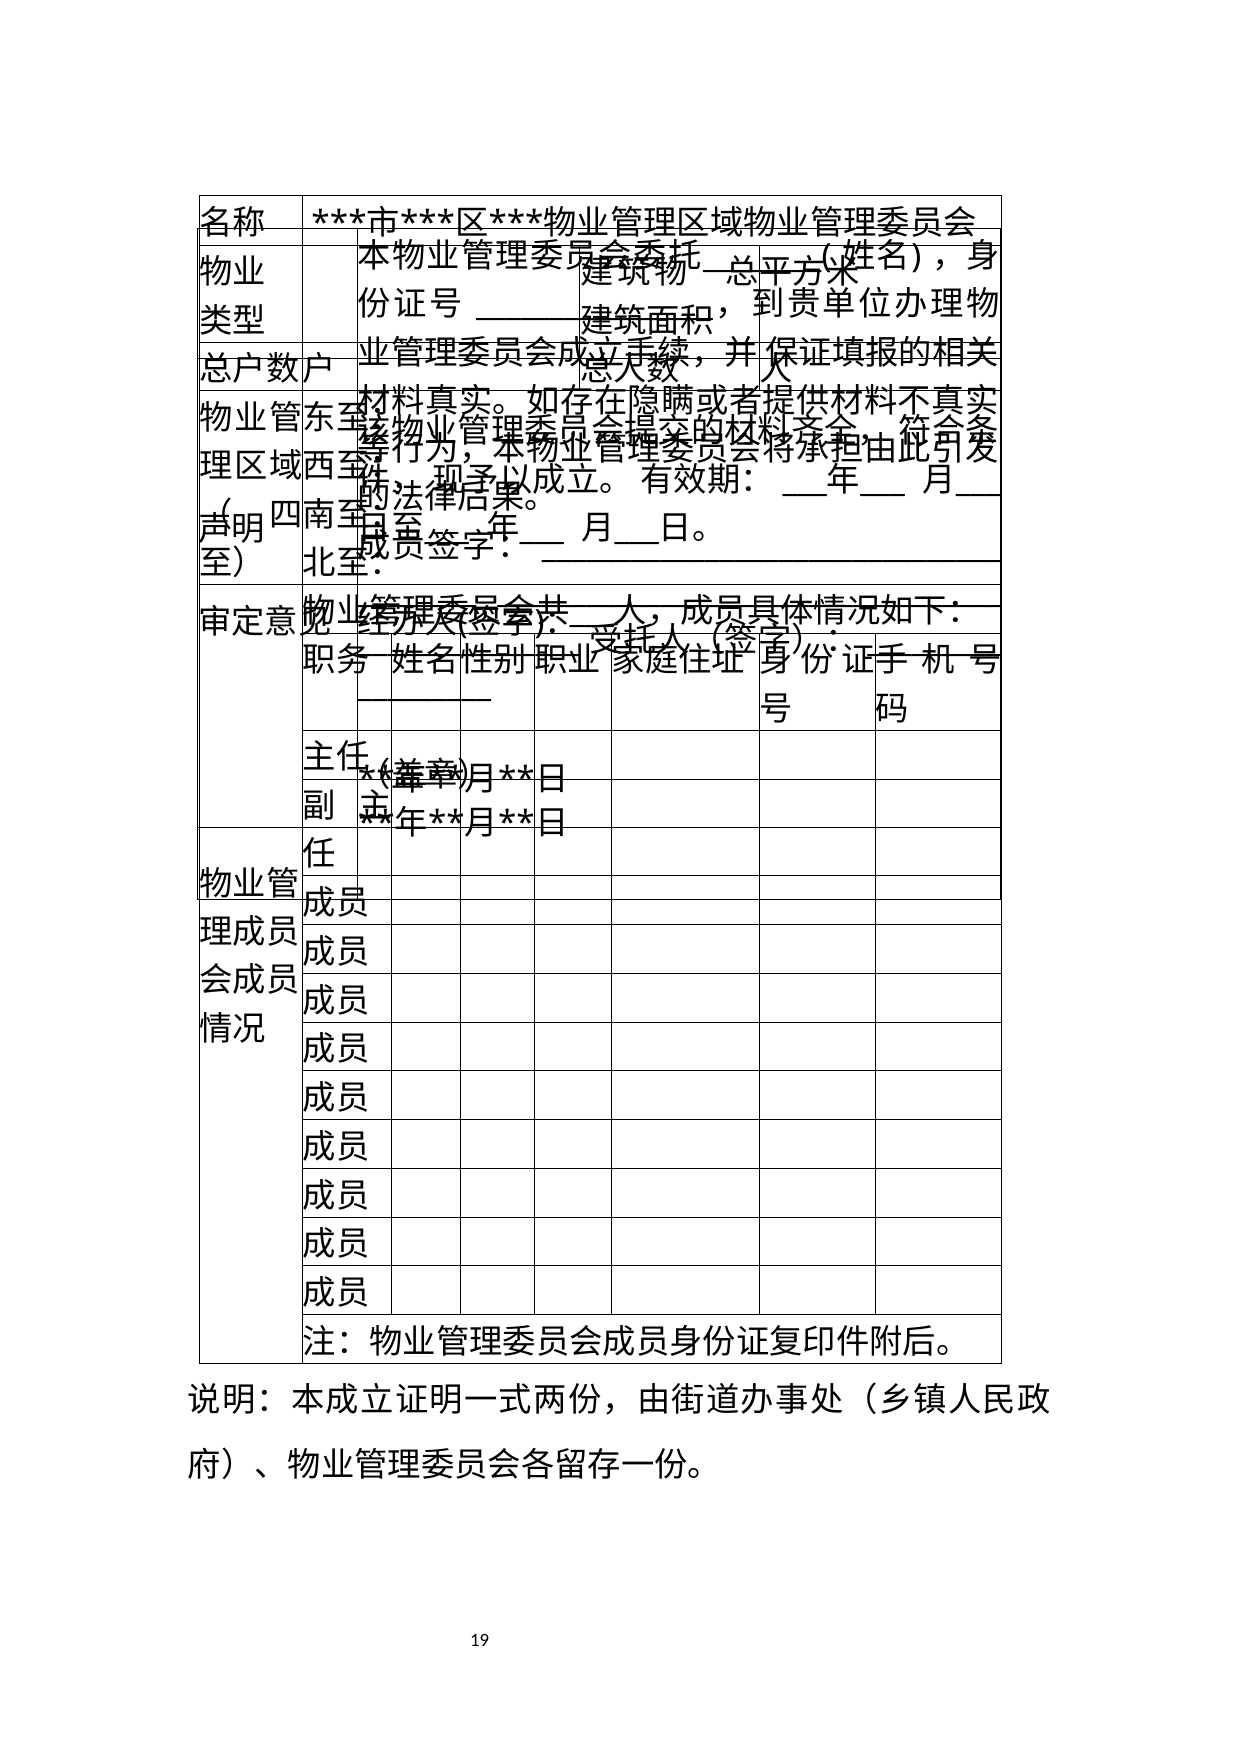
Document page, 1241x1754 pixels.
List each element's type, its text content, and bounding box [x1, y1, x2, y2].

table_cell 成员 [303, 1169, 391, 1217]
table_cell [461, 1120, 534, 1168]
table_cell [760, 974, 875, 1022]
table_cell [535, 925, 611, 973]
table_cell 成员 [303, 900, 391, 924]
table_header 名称 [200, 196, 302, 228]
table_cell [612, 1266, 759, 1314]
table_cell [612, 1023, 759, 1070]
table_cell （盖章） **年**月**日 [358, 702, 1000, 899]
table_cell [612, 1218, 759, 1265]
table_cell 注：物业管理委员会成员身份证复印件附后。 [303, 1315, 1001, 1363]
table_cell 成员 [303, 1266, 391, 1314]
table_cell [876, 1023, 1001, 1070]
table_cell [760, 900, 875, 924]
table_cell [461, 1169, 534, 1217]
table_cell [535, 974, 611, 1022]
table_cell [760, 1266, 875, 1314]
table_cell [876, 1266, 1001, 1314]
text 说明：本成立证明一式两份，由街道办事处（乡镇人民政府）、物业管理委员会各留存一份。 [187, 357, 1053, 1494]
table_cell [760, 1218, 875, 1265]
table_cell 成员 [303, 1218, 391, 1265]
table_cell [535, 1266, 611, 1314]
table_cell [876, 1169, 1001, 1217]
table_cell [876, 925, 1001, 973]
table_cell [461, 900, 534, 924]
table_cell [198, 702, 357, 899]
table_cell [612, 974, 759, 1022]
table_cell [760, 1023, 875, 1070]
table_cell 成员 [303, 1071, 391, 1119]
table_header ***市***区***物业管理区域物业管理委员会 [303, 196, 1001, 228]
table_cell 审定意见 [198, 549, 357, 702]
table_cell [392, 974, 460, 1022]
table_cell [535, 1071, 611, 1119]
table_cell 经办人(签字)： [358, 549, 1000, 702]
table_cell [392, 1023, 460, 1070]
table_cell [876, 900, 1001, 924]
table_cell 成员 [303, 1120, 391, 1168]
table_cell [392, 1120, 460, 1168]
table_cell [535, 1023, 611, 1070]
table_cell [876, 974, 1001, 1022]
table_cell [876, 1218, 1001, 1265]
table_cell [461, 925, 534, 973]
table_cell [392, 1266, 460, 1314]
table_cell [760, 925, 875, 973]
table_cell [392, 1169, 460, 1217]
table_cell [760, 1169, 875, 1217]
table_cell [612, 1169, 759, 1217]
table_cell [535, 1169, 611, 1217]
table_cell [612, 1120, 759, 1168]
table_cell [612, 925, 759, 973]
table_cell 成员 [303, 925, 391, 973]
table_cell [876, 1071, 1001, 1119]
table_cell [392, 1218, 460, 1265]
table_header 该物业管理委员会提交的材料齐全， 符合条件， 现予以成立。 有效期： ___年___ 月___ 日至___ 年___ 月___日。 [358, 359, 1000, 549]
table_cell [535, 900, 611, 924]
table_cell 物业管 理成员 会成员 情况 [200, 900, 302, 1363]
table_cell [876, 1120, 1001, 1168]
table_cell [461, 974, 534, 1022]
table_cell 成员 [303, 1023, 391, 1070]
table_header 声明 [198, 229, 357, 358]
table_cell 成员 [303, 974, 391, 1022]
table_cell [760, 1071, 875, 1119]
table_header [198, 359, 357, 549]
table_cell [612, 900, 759, 924]
table_cell [461, 1218, 534, 1265]
table_cell [535, 1218, 611, 1265]
table_cell [392, 900, 460, 924]
table_header 本物业管理委员会委托________( 姓名) ，身份证号 ________________，到贵单位办理物业管理委员会成立手续，并 保证填报的相关材料真实。如存在隐瞒或者提供材料不真实等行为，本物业管理委员会将承担由此引发的法律后果。 成员签字： _______________________________________ _________________________________________________ 受托人（签字）： __________________ [358, 229, 1000, 358]
table_cell [535, 1120, 611, 1168]
table_cell [612, 1071, 759, 1119]
table_cell [461, 1071, 534, 1119]
table_cell [760, 1120, 875, 1168]
table_cell [392, 925, 460, 973]
table_cell [461, 1023, 534, 1070]
table_cell [392, 1071, 460, 1119]
table_cell [461, 1266, 534, 1314]
